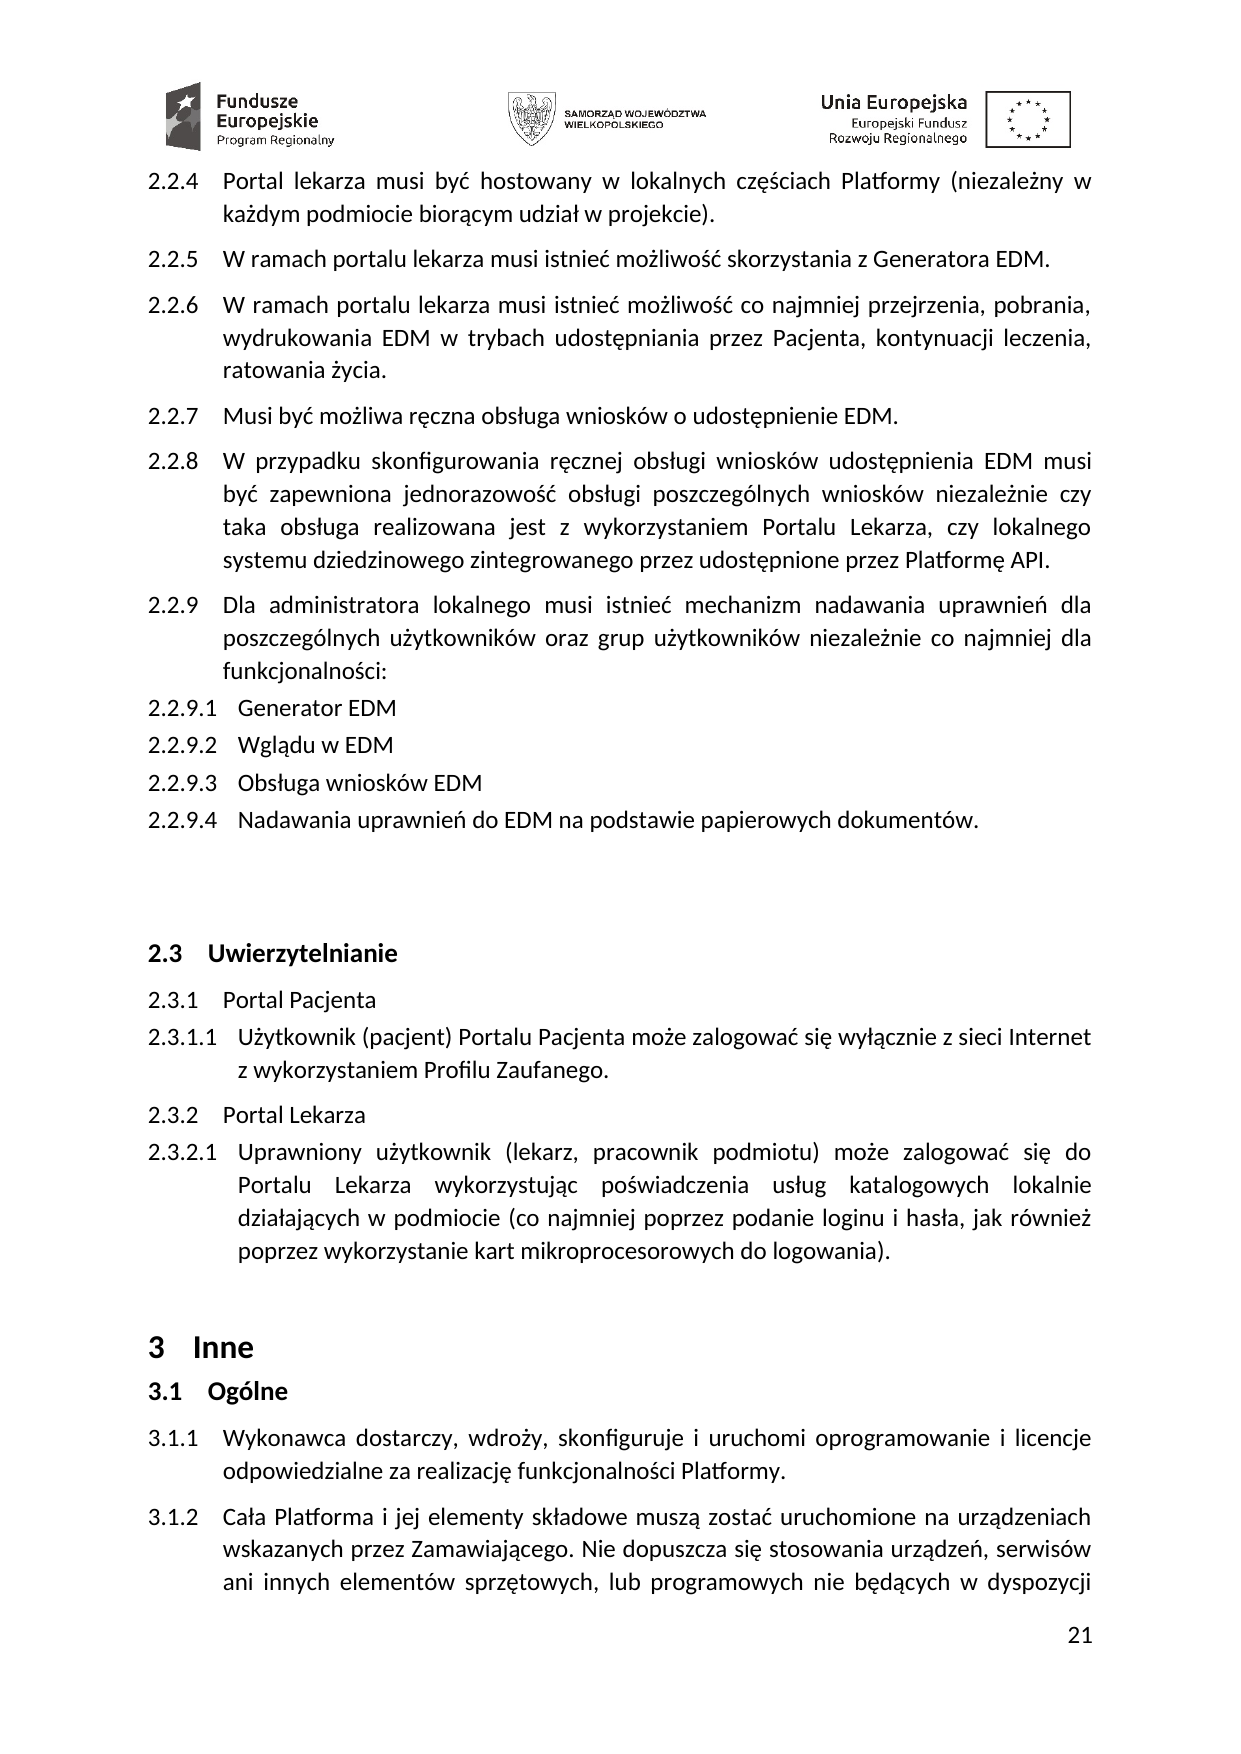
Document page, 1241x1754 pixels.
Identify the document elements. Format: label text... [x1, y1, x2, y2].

subtitle Wykonawca dostarczy, wdroży, skonfiguruje i uruchomi oprogramowanie i licencje odpowiedzialne za realizację funkcjonalności Platformy. [148, 1422, 1093, 1486]
subtitle Inne [148, 1326, 1093, 1367]
picture [147, 73, 1089, 165]
subtitle Uprawniony użytkownik (lekarz, pracownik podmiotu) może zalogować się do Portalu Lekarza wykorzystując poświadczenia usług katalogowych lokalnie działających w podmiocie (co najmniej poprzez podanie loginu i hasła, jak również poprzez wykorzystanie kart mikroprocesorowych do logowania). [148, 1136, 1093, 1266]
subtitle Generator EDM [148, 692, 1093, 723]
subtitle Dla administratora lokalnego musi istnieć mechanizm nadawania uprawnień dla poszczególnych użytkowników oraz grup użytkowników niezależnie co najmniej dla funkcjonalności: [148, 589, 1093, 686]
subtitle W ramach portalu lekarza musi istnieć możliwość co najmniej przejrzenia, pobrania, wydrukowania EDM w trybach udostępniania przez Pacjenta, kontynuacji leczenia, ratowania życia. [148, 289, 1093, 385]
subtitle Ogólne [148, 1374, 1093, 1407]
subtitle Nadawania uprawnień do EDM na podstawie papierowych dokumentów. [148, 804, 1093, 834]
subtitle W ramach portalu lekarza musi istnieć możliwość skorzystania z Generatora EDM. [148, 243, 1093, 274]
subtitle Portal Pacjenta [148, 984, 1093, 1014]
subtitle Portal lekarza musi być hostowany w lokalnych częściach Platformy (niezależny w każdym podmiocie biorącym udział w projekcie). [148, 165, 1093, 228]
subtitle Uwierzytelnianie [148, 936, 1093, 969]
subtitle Obsługa wniosków EDM [148, 767, 1093, 797]
subtitle Wglądu w EDM [148, 729, 1093, 760]
subtitle Portal Lekarza [148, 1099, 1093, 1130]
subtitle Użytkownik (pacjent) Portalu Pacjenta może zalogować się wyłącznie z sieci Internet z wykorzystaniem Profilu Zaufanego. [148, 1021, 1093, 1084]
subtitle Musi być możliwa ręczna obsługa wniosków o udostępnienie EDM. [148, 400, 1093, 431]
subtitle W przypadku skonfigurowania ręcznej obsługi wniosków udostępnienia EDM musi być zapewniona jednorazowość obsługi poszczególnych wniosków niezależnie czy taka obsługa realizowana jest z wykorzystaniem Portalu Lekarza, czy lokalnego systemu dziedzinowego zintegrowanego przez udostępnione przez Platformę API. [148, 445, 1093, 575]
